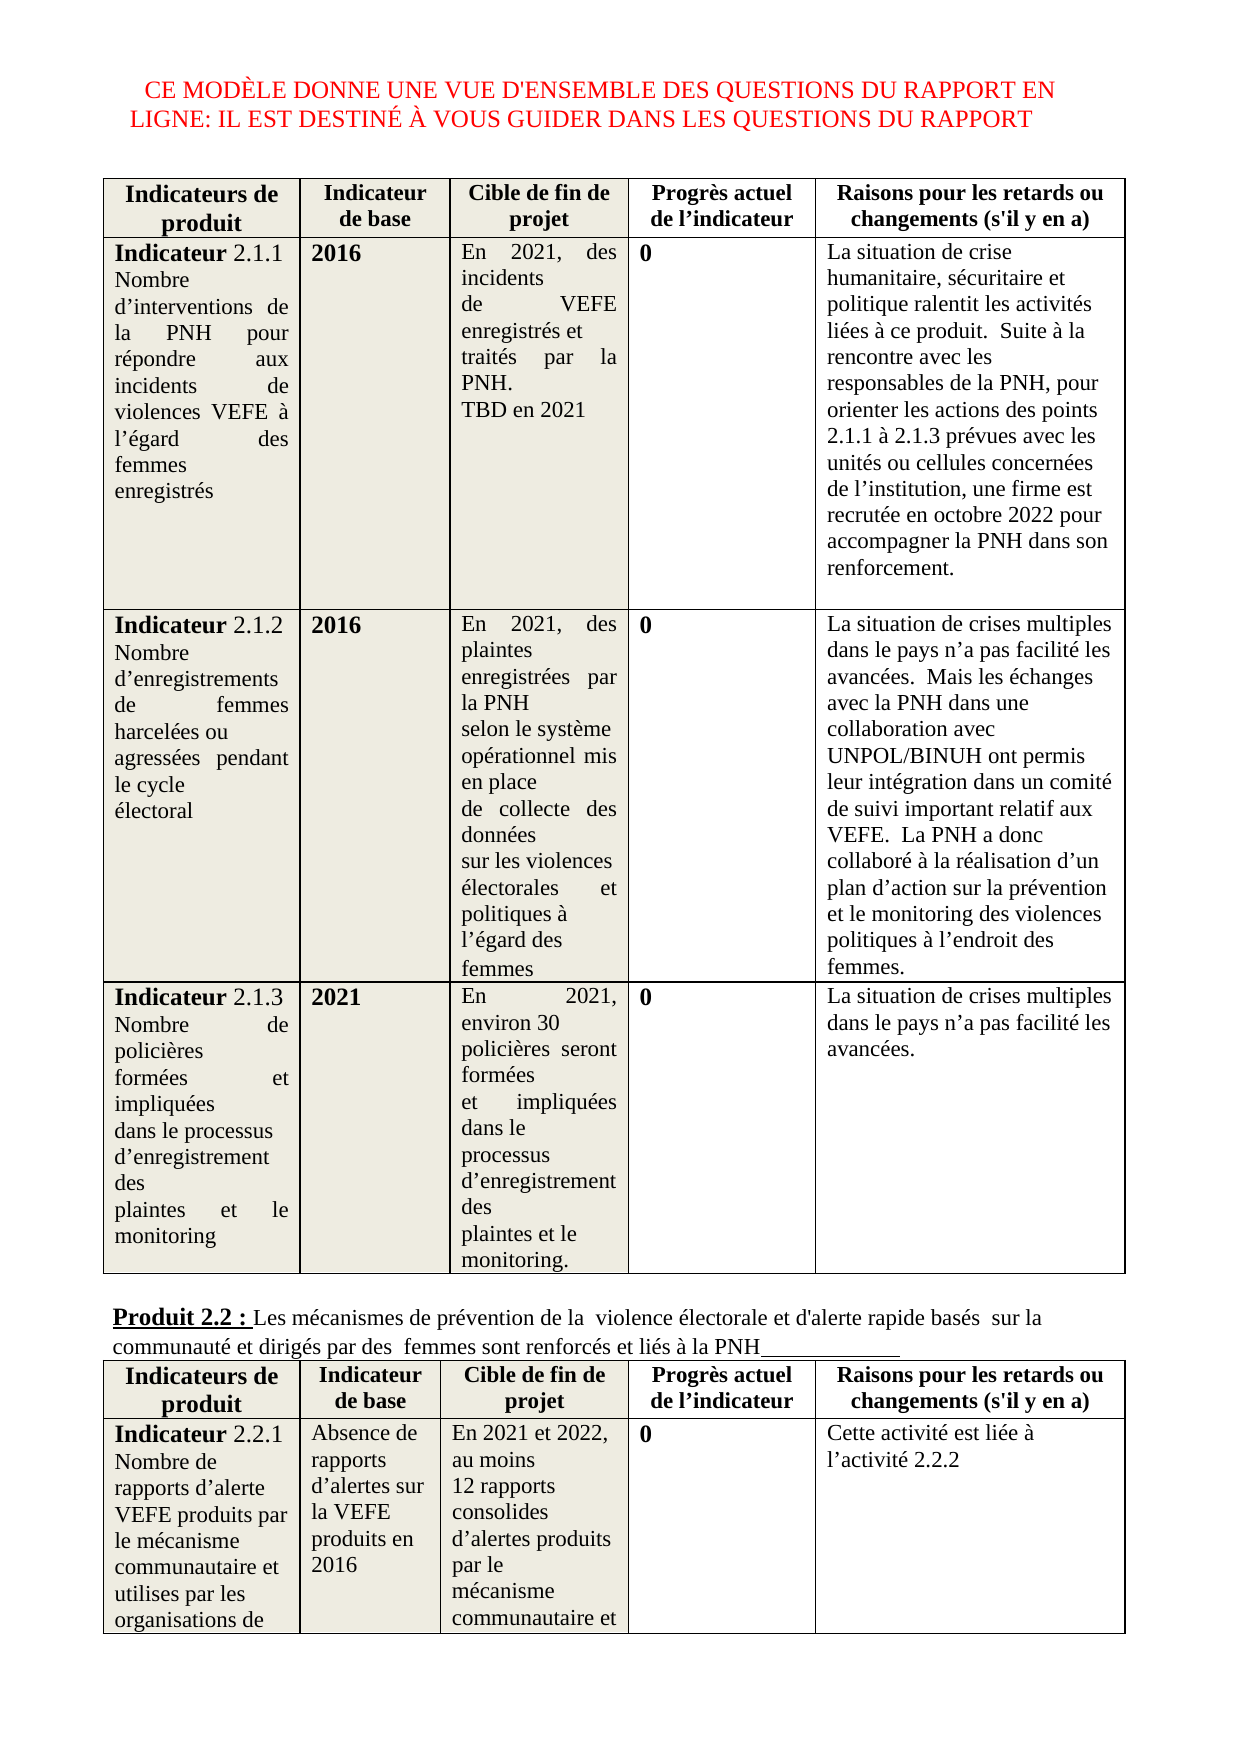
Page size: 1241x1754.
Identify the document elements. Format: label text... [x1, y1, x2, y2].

text Produit 2.2 : [112, 1302, 1090, 1360]
table_cell Indicateur 2.1.3 Nombre de policières formées et impliquées dans le processus d’enregistrement des plaintes et le monitoring [104, 983, 299, 1272]
table_cell En 2021, des incidents de VEFE enregistrés et traités par la PNH. TBD en 2021 [451, 238, 628, 609]
table_cell Indicateur 2.1.2 Nombre d’enregistrements de femmes harcelées ou agressées pendant le cycle électoral [104, 610, 299, 981]
table_cell La situation de crises multiples dans le pays n’a pas facilité les avancées. [816, 983, 1124, 1272]
table_header Raisons pour les retards ou changements (s'il y en a) [816, 1361, 1124, 1418]
table_cell Indicateur 2.1.1 Nombre d’interventions de la PNH pour répondre aux incidents de violences VEFE à l’égard des femmes enregistrés [104, 238, 299, 609]
table_header Cible de fin de projet [451, 179, 628, 237]
table_header Indicateur de base [301, 179, 449, 237]
table_cell La situation de crise humanitaire, sécuritaire et politique ralentit les activités liées à ce produit. Suite à la rencontre avec les responsables de la PNH, pour orienter les actions des points 2.1.1 à 2.1.3 prévues avec les unités ou cellules concernées de l’institution, une firme est recrutée en octobre 2022 pour accompagner la PNH dans son renforcement. [816, 238, 1124, 609]
table_cell 2016 [301, 238, 449, 609]
table_cell 0 [629, 983, 815, 1272]
table_header Indicateur de base [301, 1361, 440, 1418]
table_cell En 2021, environ 30 policières seront formées et impliquées dans le processus d’enregistrement des plaintes et le monitoring. [451, 983, 628, 1272]
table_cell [301, 1419, 440, 1632]
table_cell 0 [629, 610, 815, 981]
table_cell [441, 1419, 628, 1632]
table_cell 2016 [301, 610, 449, 981]
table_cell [816, 1419, 1124, 1632]
table_header Cible de fin de projet [441, 1361, 628, 1418]
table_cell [104, 1419, 299, 1632]
table_header Progrès actuel de l’indicateur [629, 179, 815, 237]
table_cell 0 [629, 1419, 815, 1632]
table_header Indicateurs de produit [104, 1361, 299, 1418]
table_header Progrès actuel de l’indicateur [629, 1361, 815, 1418]
table_cell 0 [629, 238, 815, 609]
table_cell La situation de crises multiples dans le pays n’a pas facilité les avancées. Mais les échanges avec la PNH dans une collaboration avec UNPOL/BINUH ont permis leur intégration dans un comité de suivi important relatif aux VEFE. La PNH a donc collaboré à la réalisation d’un plan d’action sur la prévention et le monitoring des violences politiques à l’endroit des femmes. [816, 610, 1124, 981]
table_cell 2021 [301, 983, 449, 1272]
table_header Indicateurs de produit [104, 179, 299, 237]
table_header Raisons pour les retards ou changements (s'il y en a) [816, 179, 1124, 237]
table_cell En 2021, des plaintes enregistrées par la PNH selon le système opérationnel mis en place de collecte des données sur les violences électorales et politiques à l’égard des femmes [451, 610, 628, 981]
